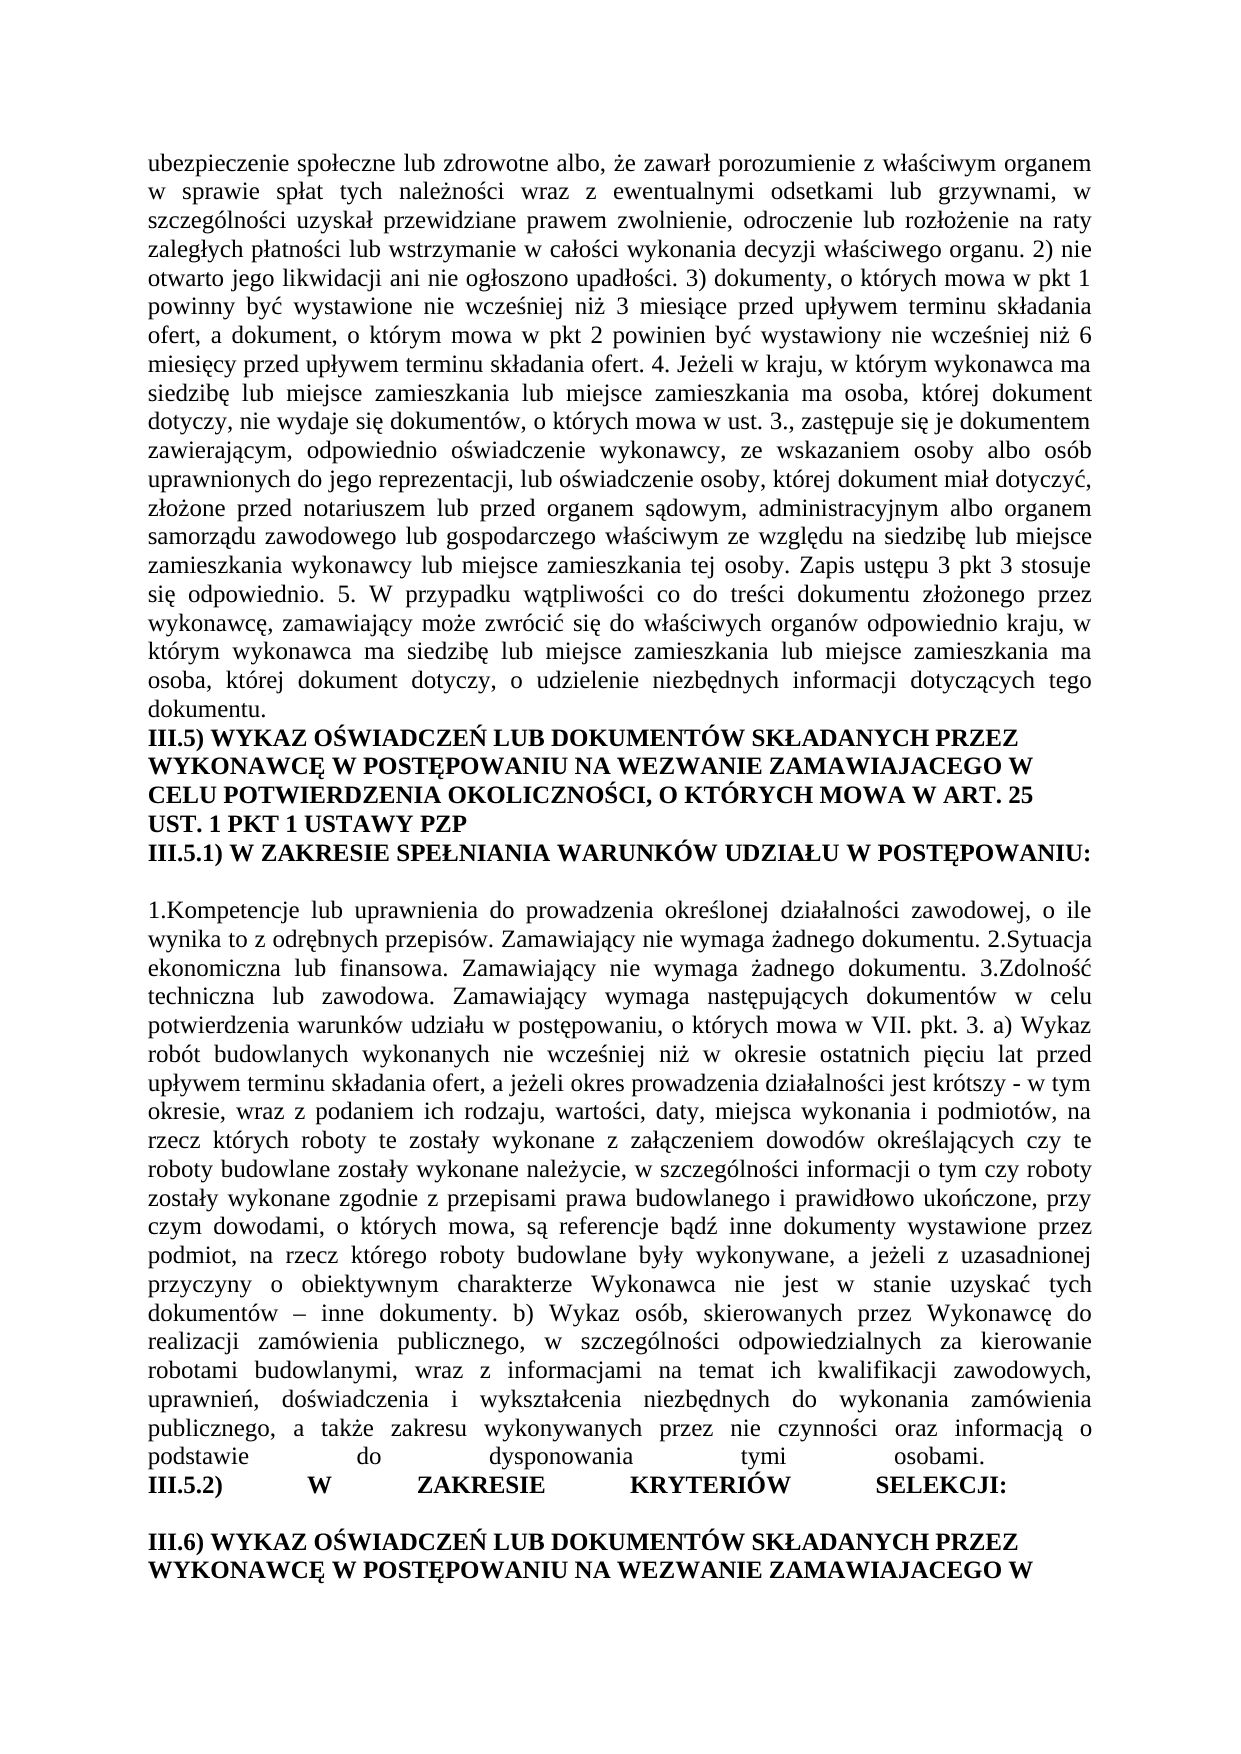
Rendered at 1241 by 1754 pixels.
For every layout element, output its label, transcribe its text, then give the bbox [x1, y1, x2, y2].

text III.5) WYKAZ OŚWIADCZEŃ LUB DOKUMENTÓW SKŁADANYCH PRZEZ WYKONAWCĘ W POSTĘPOWANIU NA WEZWANIE ZAMAWIAJACEGO W CELU POTWIERDZENIA OKOLICZNOŚCI, O KTÓRYCH MOWA W ART. 25 UST. 1 PKT 1 USTAWY PZP [148, 723, 1093, 838]
text III.5.1) W ZAKRESIE SPEŁNIANIA WARUNKÓW UDZIAŁU W POSTĘPOWANIU: 1.Kompetencje lub uprawnienia do prowadzenia określonej działalności zawodowej, o ile wynika to z odrębnych przepisów. Zamawiający nie wymaga żadnego dokumentu. 2.Sytuacja ekonomiczna lub finansowa. Zamawiający nie wymaga żadnego dokumentu. 3.Zdolność techniczna lub zawodowa. Zamawiający wymaga następujących dokumentów w celu potwierdzenia warunków udziału w postępowaniu, o których mowa w VII. pkt. 3. a) Wykaz robót budowlanych wykonanych nie wcześniej niż w okresie ostatnich pięciu lat przed upływem terminu składania ofert, a jeżeli okres prowadzenia działalności jest krótszy - w tym okresie, wraz z podaniem ich rodzaju, wartości, daty, miejsca wykonania i podmiotów, na rzecz których roboty te zostały wykonane z załączeniem dowodów określających czy te roboty budowlane zostały wykonane należycie, w szczególności informacji o tym czy roboty zostały wykonane zgodnie z przepisami prawa budowlanego i prawidłowo ukończone, przy czym dowodami, o których mowa, są referencje bądź inne dokumenty wystawione przez podmiot, na rzecz którego roboty budowlane były wykonywane, a jeżeli z uzasadnionej przyczyny o obiektywnym charakterze Wykonawca nie jest w stanie uzyskać tych dokumentów – inne dokumenty. b) Wykaz osób, skierowanych przez Wykonawcę do realizacji zamówienia publicznego, w szczególności odpowiedzialnych za kierowanie robotami budowlanymi, wraz z informacjami na temat ich kwalifikacji zawodowych, uprawnień, doświadczenia i wykształcenia niezbędnych do wykonania zamówienia publicznego, a także zakresu wykonywanych przez nie czynności oraz informacją o podstawie do dysponowania tymi osobami. III.5.2) W ZAKRESIE KRYTERIÓW SELEKCJI: [148, 838, 1093, 1527]
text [148, 148, 1093, 723]
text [148, 1527, 1093, 1584]
